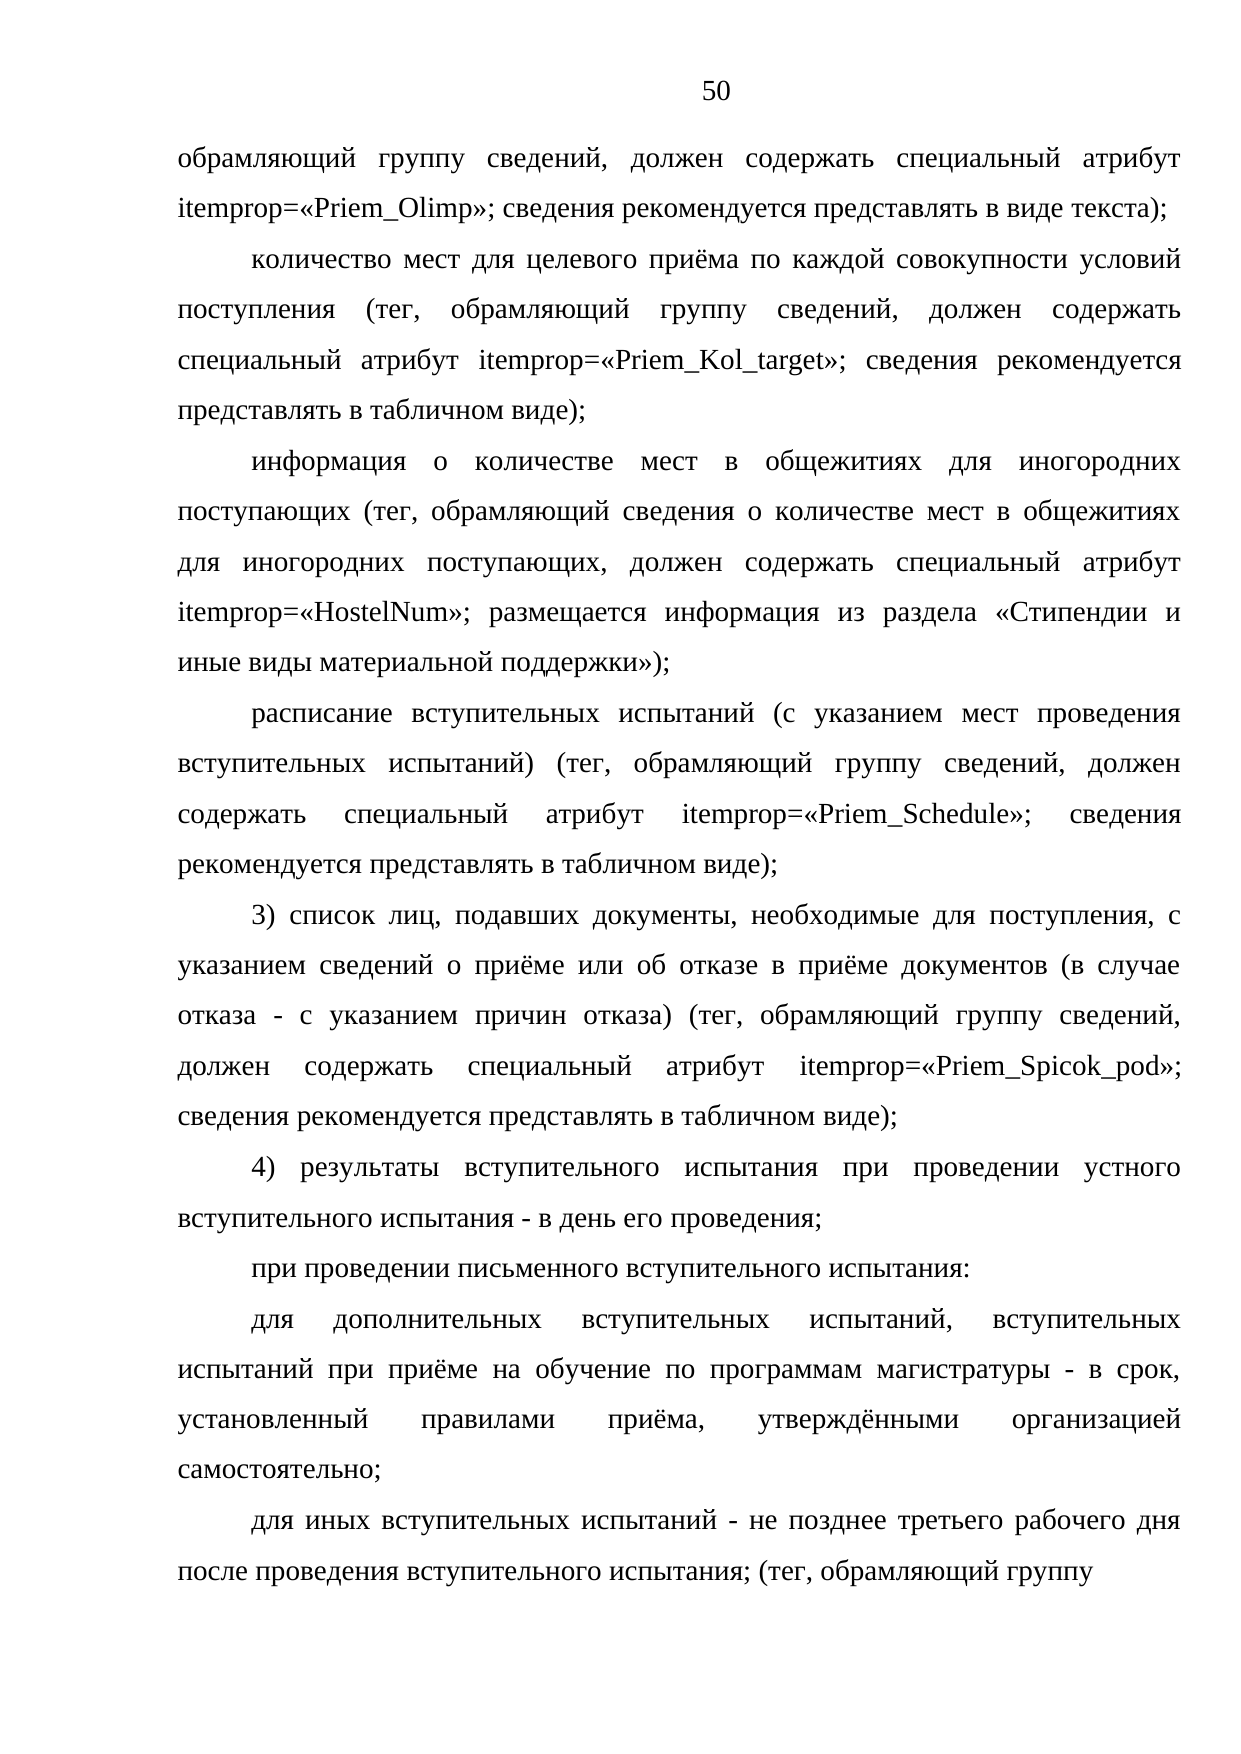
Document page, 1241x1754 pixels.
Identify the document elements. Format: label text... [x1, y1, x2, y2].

text обрамляющий группу сведений, должен содержать специальный атрибут itemprop=«Priem_Olimp»; сведения рекомендуется представлять в виде текста); [177, 140, 1181, 224]
text при проведении письменного вступительного испытания: [251, 1251, 1219, 1284]
text для дополнительных вступительных испытаний, вступительных испытаний при приёме на обучение по программам магистратуры - в срок, установленный правилами приёма, утверждёнными организацией самостоятельно; [177, 1301, 1182, 1485]
text информация о количестве мест в общежитиях для иногородних поступающих (тег, обрамляющий сведения о количестве мест в общежитиях для иногородних поступающих, должен содержать специальный атрибут itemprop=«HostelNum»; размещается информация из раздела «Стипендии и иные виды материальной поддержки»); [177, 443, 1182, 678]
text расписание вступительных испытаний (с указанием мест проведения вступительных испытаний) (тег, обрамляющий группу сведений, должен содержать специальный атрибут itemprop=«Priem_Schedule»; сведения рекомендуется представлять в табличном виде); [177, 695, 1182, 879]
list результаты вступительного испытания при проведении устного вступительного испытания - в день его проведения; [177, 1149, 1181, 1233]
text количество мест для целевого приёма по каждой совокупности условий поступления (тег, обрамляющий группу сведений, должен содержать специальный атрибут itemprop=«Priem_Kol_target»; сведения рекомендуется представлять в табличном виде); [177, 241, 1182, 426]
text для иных вступительных испытаний - не позднее третьего рабочего дня после проведения вступительного испытания; (тег, обрамляющий группу [177, 1502, 1182, 1586]
list список лиц, подавших документы, необходимые для поступления, с указанием сведений о приёме или об отказе в приёме документов (в случае отказа - с указанием причин отказа) (тег, обрамляющий группу сведений, должен содержать специальный атрибут itemprop=«Priem_Spicok_pod»; сведения рекомендуется представлять в табличном виде); [177, 897, 1182, 1132]
